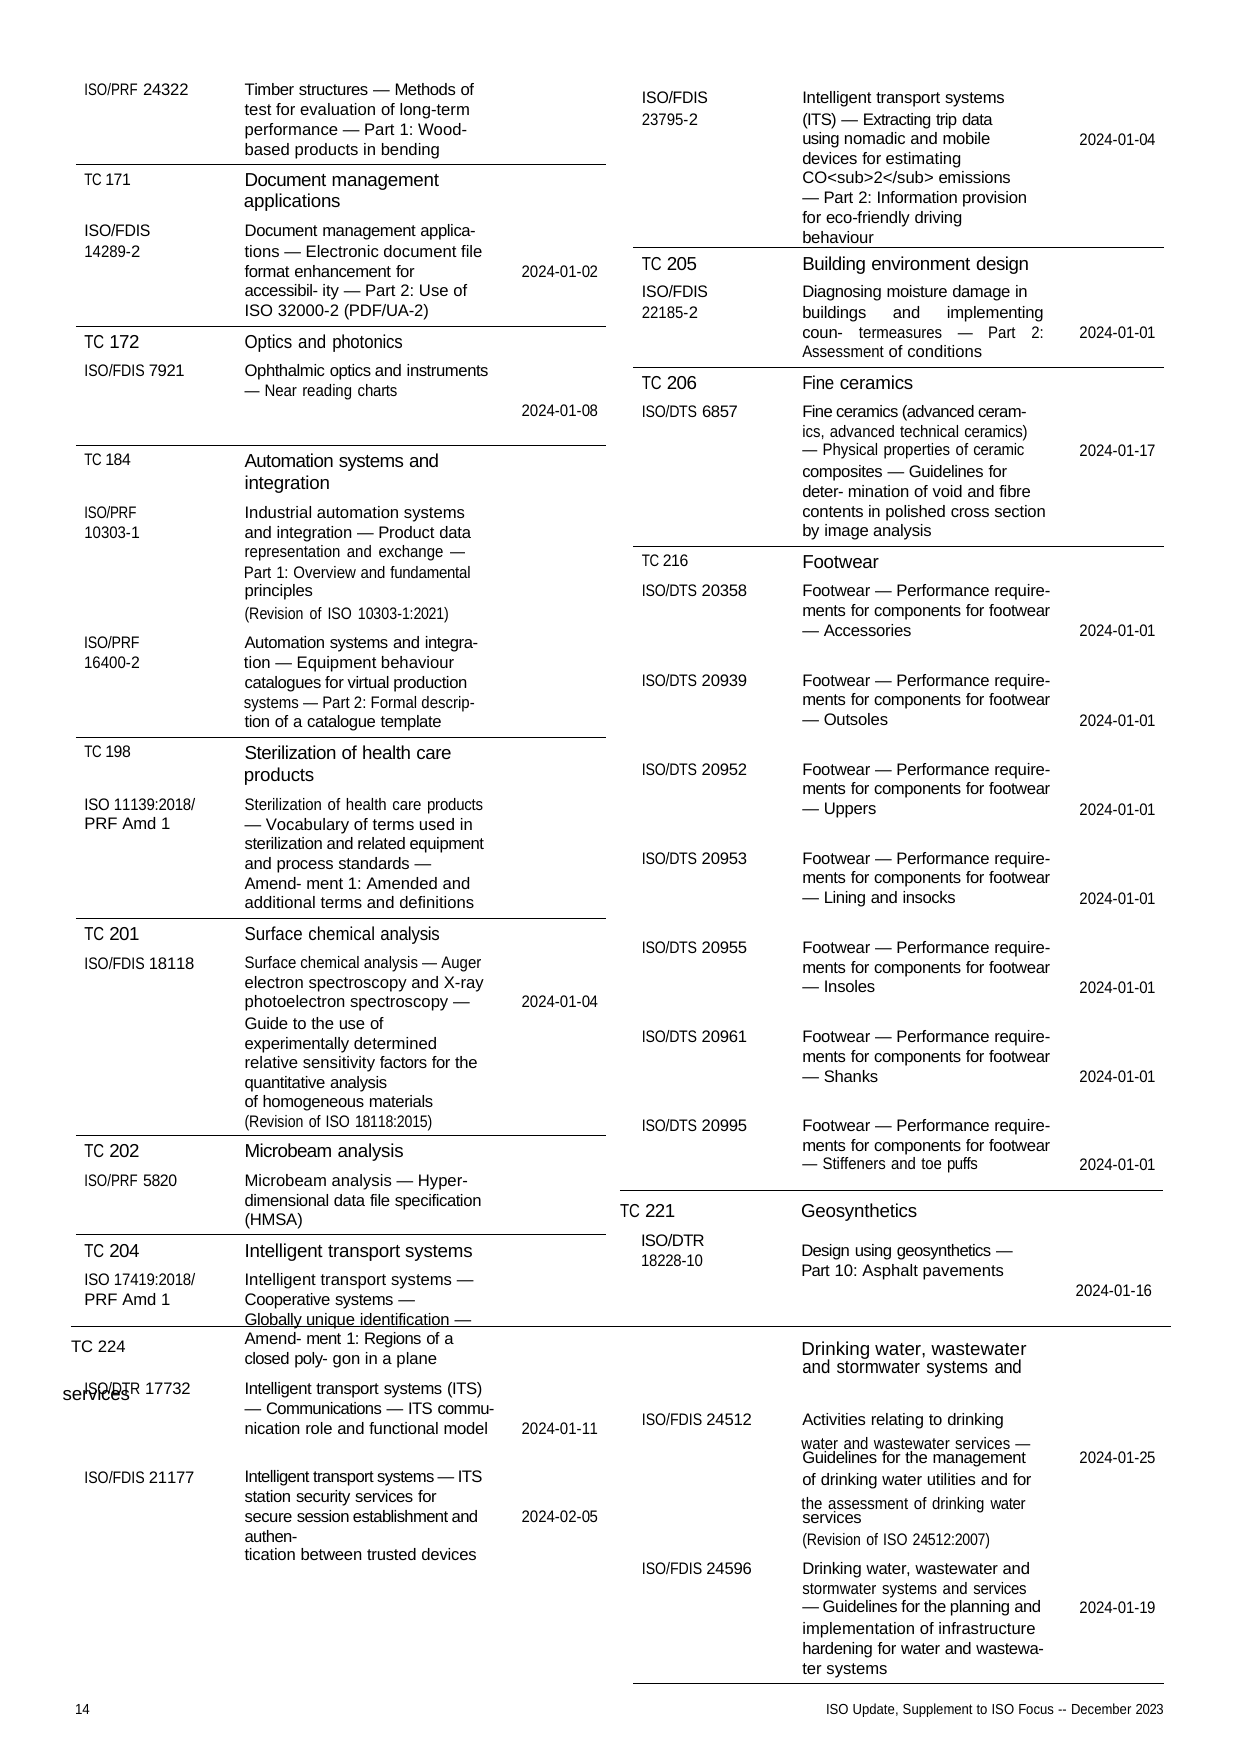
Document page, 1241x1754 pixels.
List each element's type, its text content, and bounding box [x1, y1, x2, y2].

text the assessment of drinking water [801, 1493, 1178, 1513]
subtitle services [62, 1382, 1178, 1404]
text water and wastewater services — [801, 1433, 1178, 1453]
subtitle applications [244, 190, 609, 211]
text Design using geosynthetics — Part 10: Asphalt pavements [801, 1241, 1043, 1279]
text Part 1: Overview and fundamental [244, 563, 609, 582]
text 2024-01-16 [1075, 1281, 1178, 1300]
text TC 224 Drinking water, wastewater [62, 1304, 1163, 1359]
subtitle products [244, 764, 609, 786]
subtitle TC 221 Geosynthetics [620, 1200, 1178, 1221]
subtitle ISO/DTR 18228-10 [641, 1231, 706, 1270]
text tion — Equipment behaviour systems — Part 2: Formal descrip- [244, 653, 507, 712]
